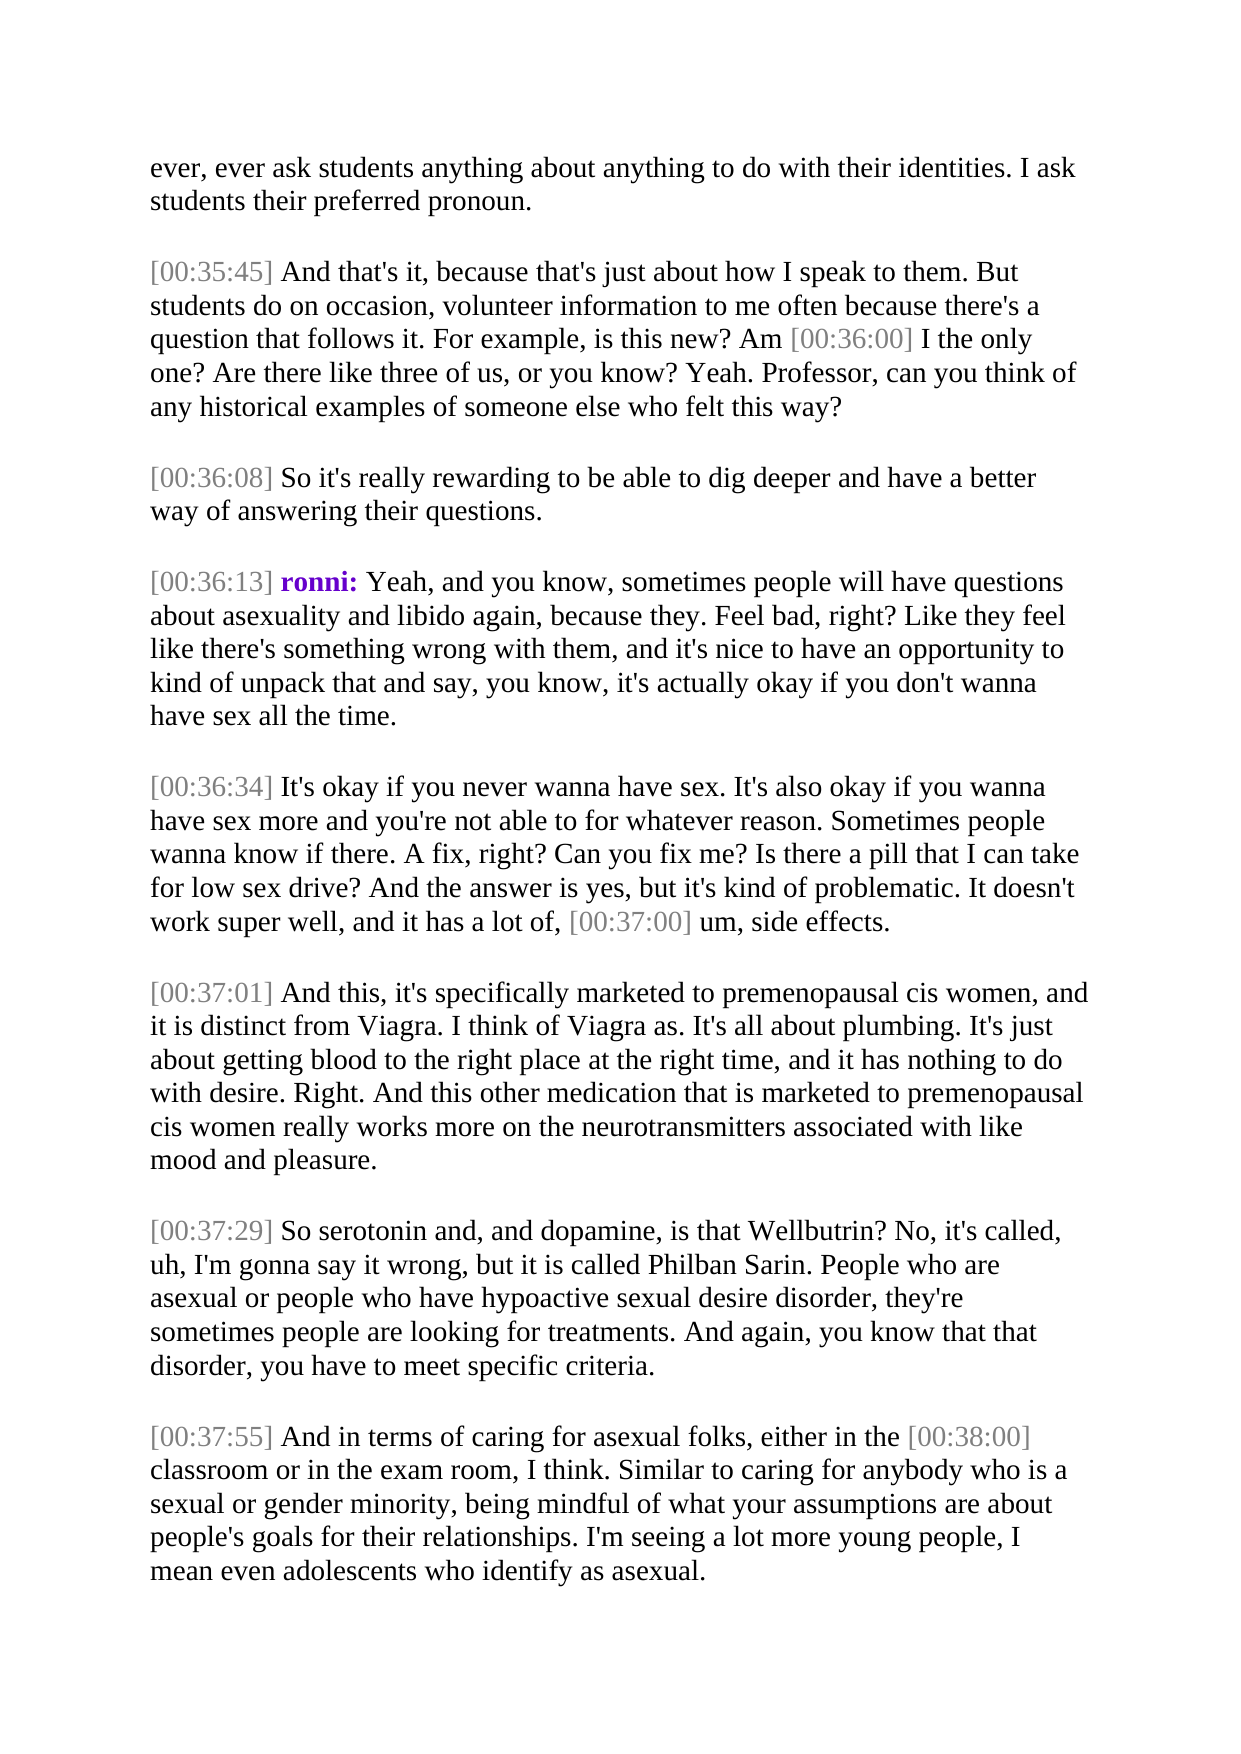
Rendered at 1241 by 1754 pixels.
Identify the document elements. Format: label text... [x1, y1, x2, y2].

text [00:37:29] So serotonin and, and dopamine, is that Wellbutrin? No, it's called, uh, I'm gonna say it wrong, but it is called Philban Sarin. People who are asexual or people who have hypoactive sexual desire disorder, they're sometimes people are looking for treatments. And again, you know that that disorder, you have to meet specific criteria. [150, 1213, 1090, 1381]
text [00:36:34] It's okay if you never wanna have sex. It's also okay if you wanna have sex more and you're not able to for whatever reason. Sometimes people wanna know if there. A fix, right? Can you fix me? Is there a pill that I can take for low sex drive? And the answer is yes, but it's kind of problematic. It doesn't work super well, and it has a lot of, [00:37:00] um, side effects. [150, 769, 1090, 937]
text [00:35:45] And that's it, because that's just about how I speak to them. But students do on occasion, volunteer information to me often because there's a question that follows it. For example, is this new? Am [00:36:00] I the only one? Are there like three of us, or you know? Yeah. Professor, can you think of any historical examples of someone else who felt this way? [150, 254, 1090, 422]
text [00:37:01] And this, it's specifically marketed to premenopausal cis women, and it is distinct from Viagra. I think of Viagra as. It's all about plumbing. It's just about getting blood to the right place at the right time, and it has nothing to do with desire. Right. And this other medication that is marketed to premenopausal cis women really works more on the neurotransmitters associated with like mood and pleasure. [150, 975, 1090, 1176]
text [00:36:08] So it's really rewarding to be able to dig deeper and have a better way of answering their questions. [150, 460, 1090, 527]
text [00:36:13] ronni: Yeah, and you know, sometimes people will have questions about asexuality and libido again, because they. Feel bad, right? Like they feel like there's something wrong with them, and it's nice to have an opportunity to kind of unpack that and say, you know, it's actually okay if you don't wanna have sex all the time. [150, 564, 1090, 732]
text [00:37:55] And in terms of caring for asexual folks, either in the [00:38:00] classroom or in the exam room, I think. Similar to caring for anybody who is a sexual or gender minority, being mindful of what your assumptions are about people's goals for their relationships. I'm seeing a lot more young people, I mean even adolescents who identify as asexual. [150, 1419, 1090, 1586]
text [150, 150, 1090, 217]
